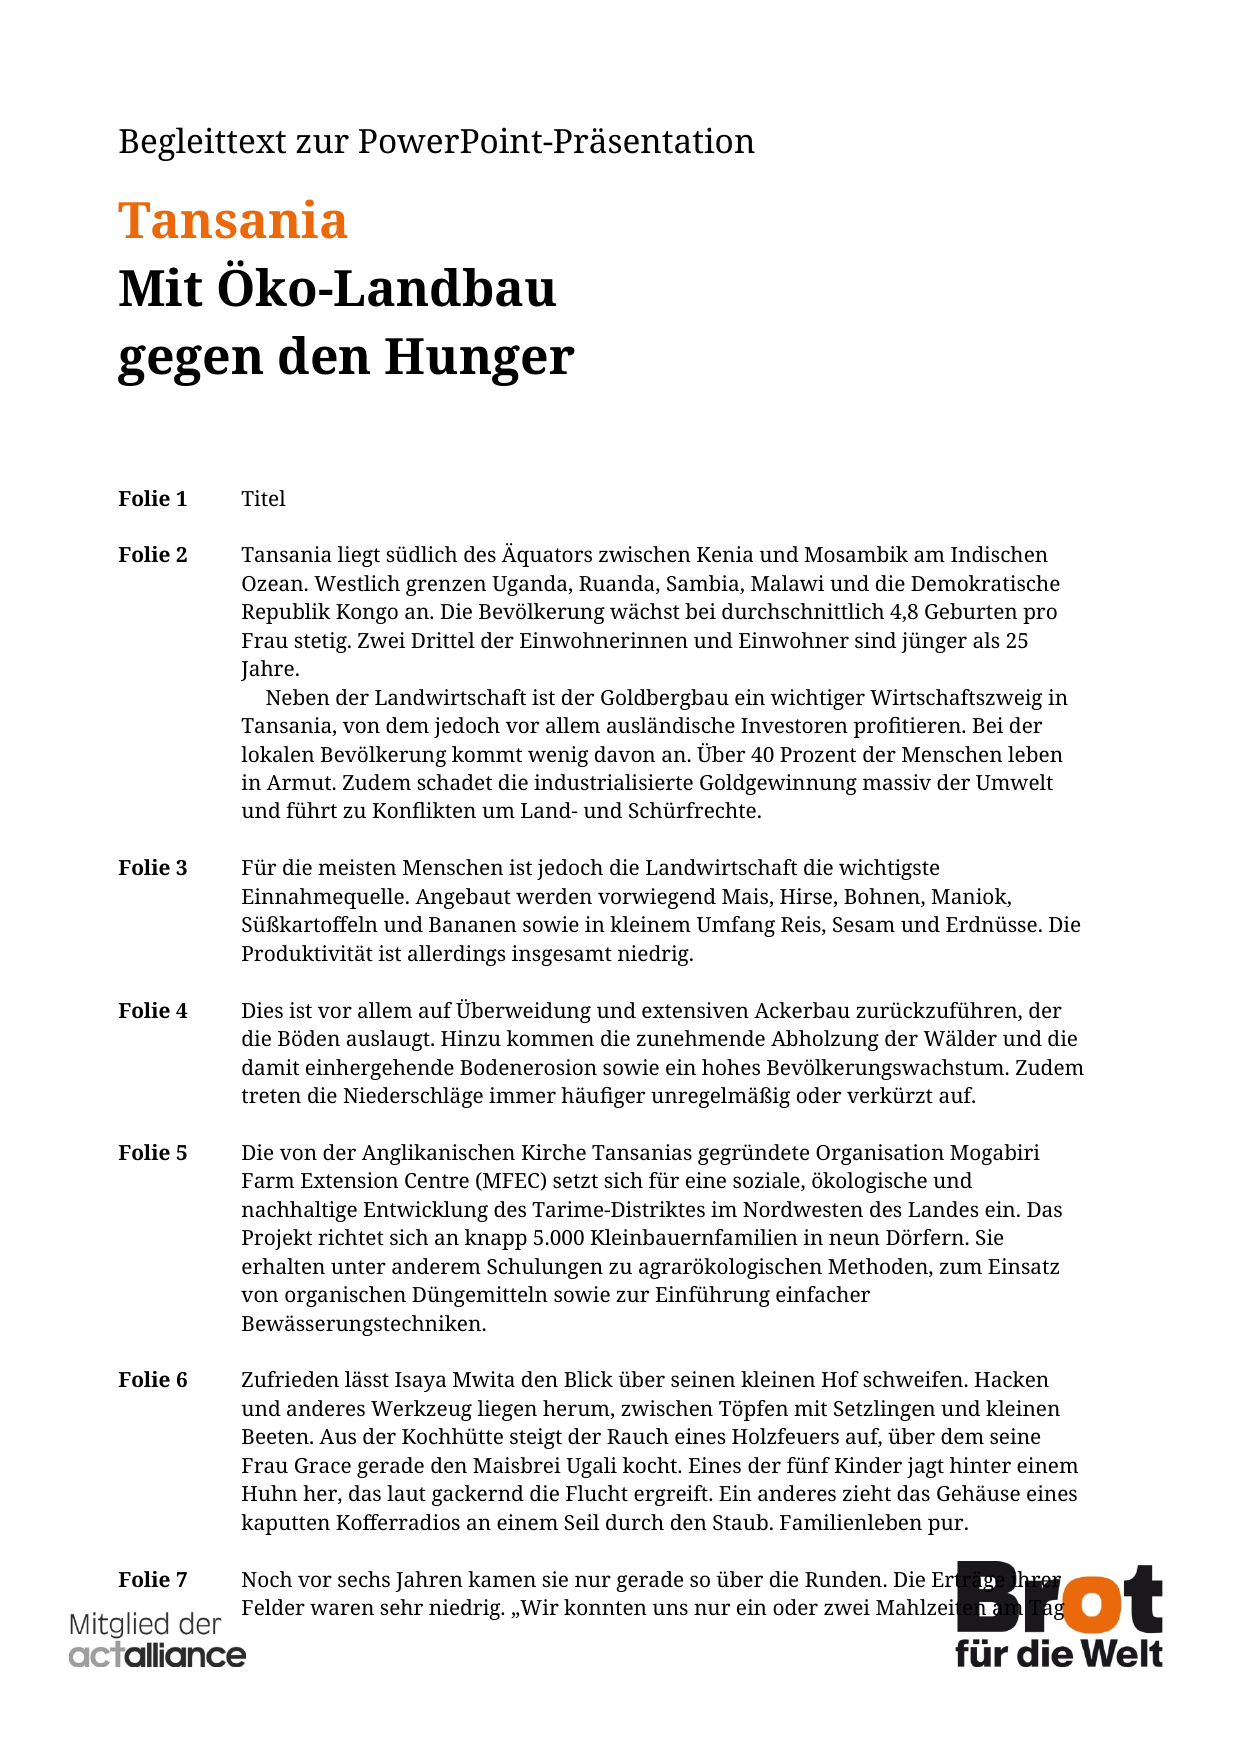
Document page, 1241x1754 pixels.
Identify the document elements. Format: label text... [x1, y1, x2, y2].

picture [68, 1612, 246, 1667]
table_cell Folie 6 [111, 1366, 234, 1565]
picture [955, 1561, 1163, 1667]
table_cell Folie 4 [111, 996, 234, 1138]
table_cell Folie 7 [111, 1565, 234, 1622]
table_header Titel [234, 484, 1096, 541]
table_cell Folie 2 [111, 541, 234, 853]
table_cell Folie 3 [111, 854, 234, 996]
table_cell Zufrieden lässt Isaya Mwita den Blick über seinen kleinen Hof schweifen. Hacken und anderes Werkzeug liegen herum, zwischen Töpfen mit Setzlingen und kleinen Beeten. Aus der Kochhütte steigt der Rauch eines Holzfeuers auf, über dem seine Frau Grace gerade den Maisbrei Ugali kocht. Eines der fünf Kinder jagt hinter einem Huhn her, das laut gackernd die Flucht ergreift. Ein anderes zieht das Gehäuse eines kaputten Kofferradios an einem Seil durch den Staub. Familienleben pur. [234, 1366, 1096, 1565]
table_cell Für die meisten Menschen ist jedoch die Landwirtschaft die wichtigste Einnahmequelle. Angebaut werden vorwiegend Mais, Hirse, Bohnen, Maniok, Süßkartoffeln und Bananen sowie in kleinem Umfang Reis, Sesam und Erdnüsse. Die Produktivität ist allerdings insgesamt niedrig. [234, 854, 1096, 996]
subtitle Mit Öko-Landbau [118, 253, 1122, 321]
subtitle Begleittext zur PowerPoint-Präsentation [118, 118, 1122, 163]
table_cell Dies ist vor allem auf Überweidung und extensiven Ackerbau zurückzuführen, der die Böden auslaugt. Hinzu kommen die zunehmende Abholzung der Wälder und die damit einhergehende Bodenerosion sowie ein hohes Bevölkerungswachstum. Zudem treten die Niederschläge immer häufiger unregelmäßig oder verkürzt auf. [234, 996, 1096, 1138]
subtitle gegen den Hunger [118, 321, 1122, 389]
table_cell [234, 1565, 1096, 1622]
table_cell Die von der Anglikanischen Kirche Tansanias gegründete Organisation Mogabiri Farm Extension Centre (MFEC) setzt sich für eine soziale, ökologische und nachhaltige Entwicklung des Tarime-Distriktes im Nordwesten des Landes ein. Das Projekt richtet sich an knapp 5.000 Kleinbauernfamilien in neun Dörfern. Sie erhalten unter anderem Schulungen zu agrarökologischen Methoden, zum Einsatz von organischen Düngemitteln sowie zur Einführung einfacher Bewässerungstechniken. [234, 1138, 1096, 1366]
subtitle Tansania [118, 185, 1122, 253]
table_header Folie 1 [111, 484, 234, 541]
table_cell Folie 5 [111, 1138, 234, 1366]
table_cell Tansania liegt südlich des Äquators zwischen Kenia und Mosambik am Indischen Ozean. Westlich grenzen Uganda, Ruanda, Sambia, Malawi und die Demokratische Republik Kongo an. Die Bevölkerung wächst bei durchschnittlich 4,8 Geburten pro Frau stetig. Zwei Drittel der Einwohnerinnen und Einwohner sind jünger als 25 Jahre. Neben der Landwirtschaft ist der Goldbergbau ein wichtiger Wirtschaftszweig in Tansania, von dem jedoch vor allem ausländische Investoren profitieren. Bei der lokalen Bevölkerung kommt wenig davon an. Über 40 Prozent der Menschen leben in Armut. Zudem schadet die industrialisierte Goldgewinnung massiv der Umwelt und führt zu Konflikten um Land- und Schürfrechte. [234, 541, 1096, 853]
